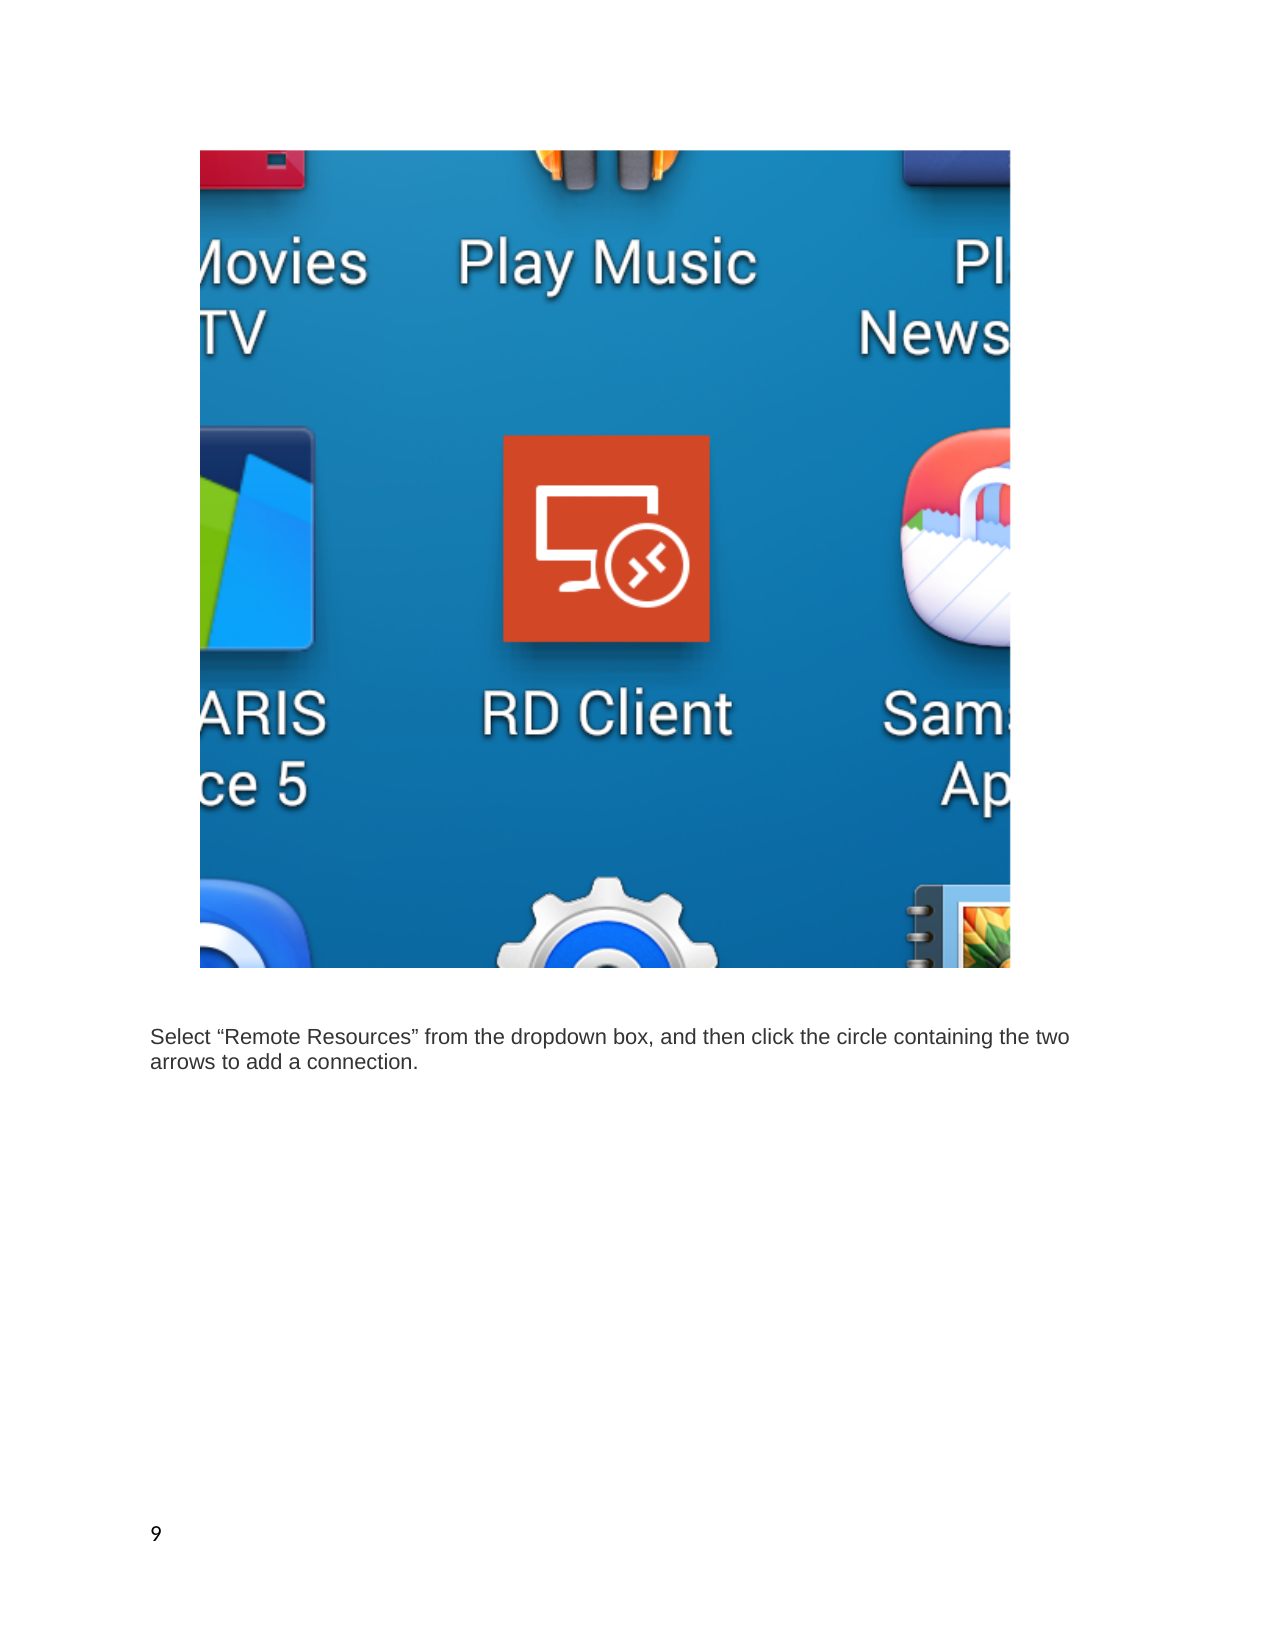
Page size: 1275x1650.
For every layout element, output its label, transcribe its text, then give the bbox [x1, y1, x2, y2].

picture [200, 150, 1012, 968]
text Select “Remote Resources” from the dropdown box, and then click the circle containing the two arrows to add a connection. [150, 1024, 1125, 1074]
